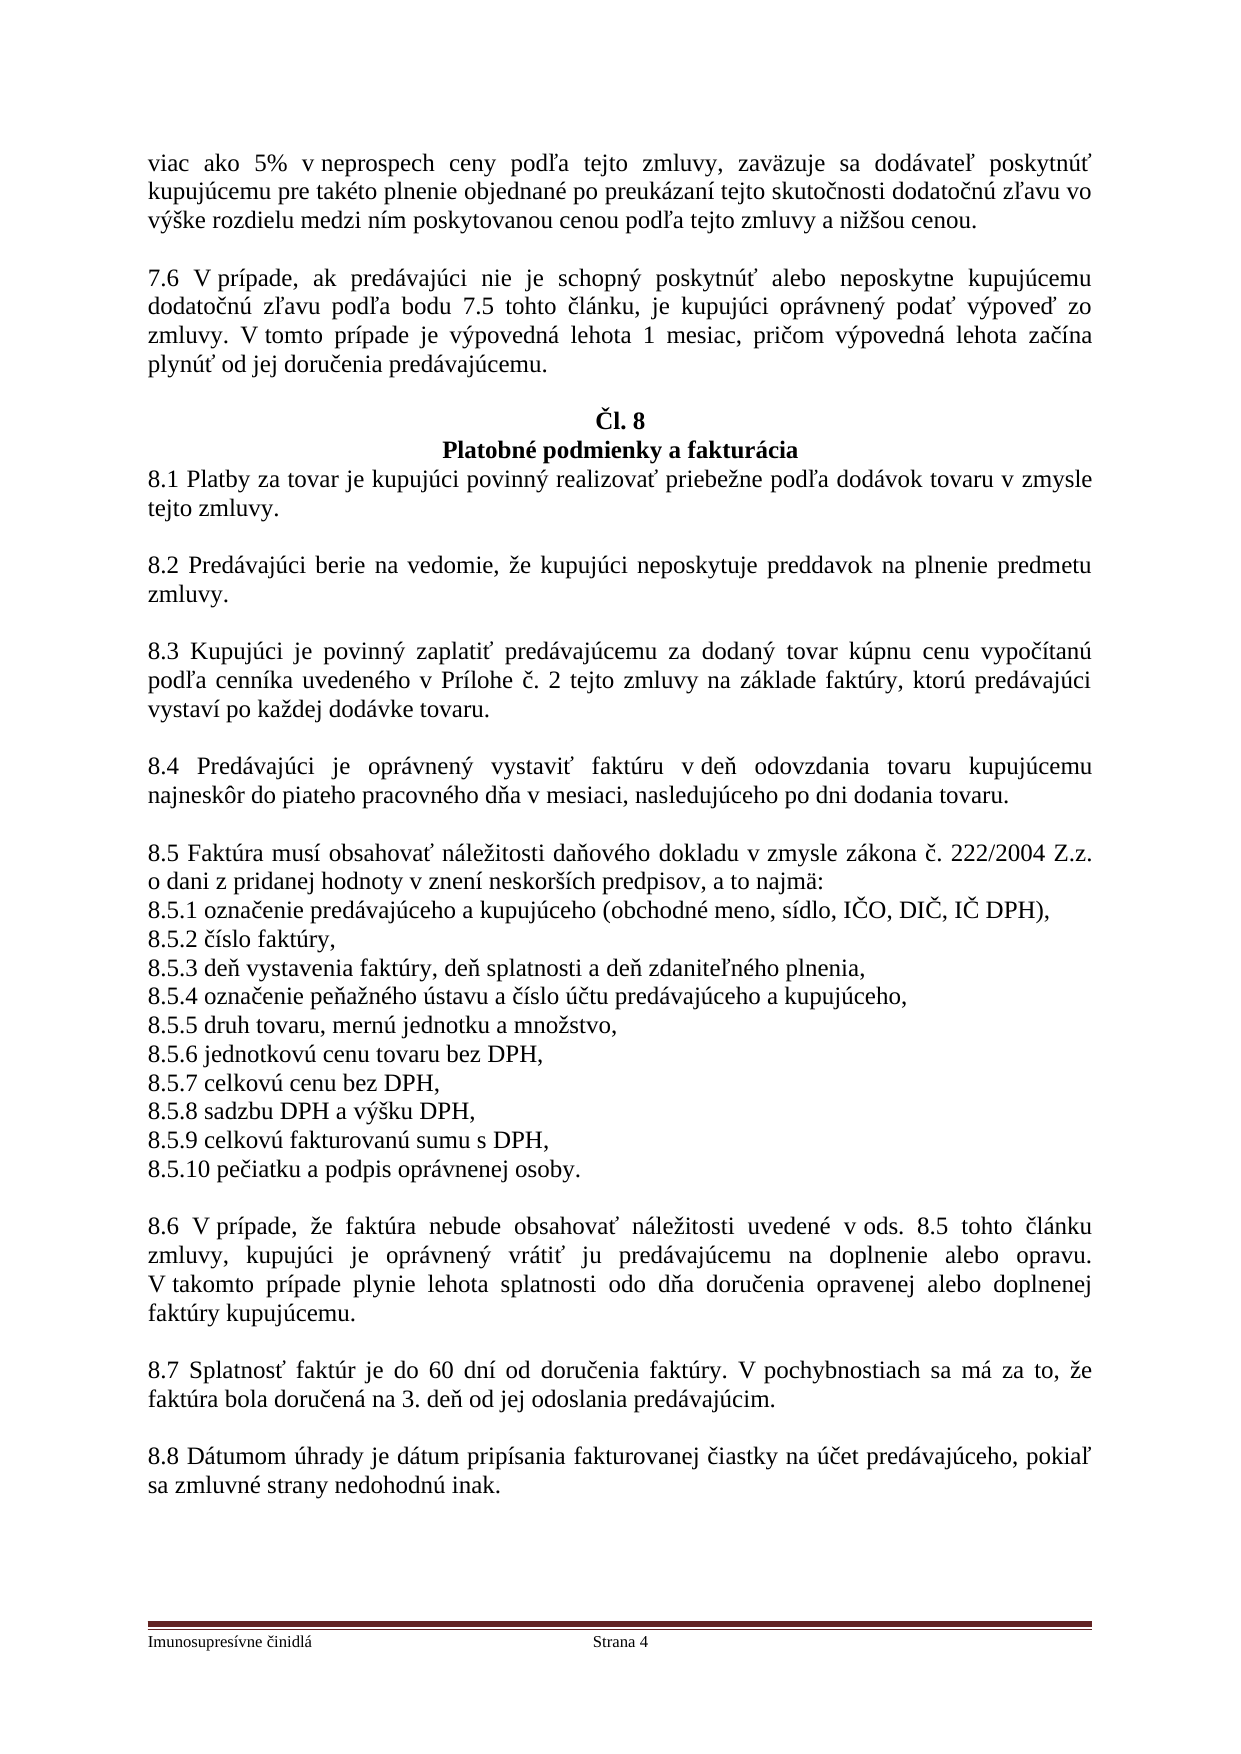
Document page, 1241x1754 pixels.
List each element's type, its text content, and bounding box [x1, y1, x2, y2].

text 8.8 Dátumom úhrady je dátum pripísania fakturovanej čiastky na účet predávajúceho, pokiaľ sa zmluvné strany nedohodnú inak. [148, 1441, 1092, 1499]
list 8.5.9 celkovú fakturovanú sumu s DPH, [148, 1125, 1092, 1154]
text Čl. 8 [148, 406, 1092, 435]
list 8.5.3 deň vystavenia faktúry, deň splatnosti a deň zdaniteľného plnenia, [148, 953, 1092, 981]
list 8.5.8 sadzbu DPH a výšku DPH, [148, 1096, 1092, 1125]
list 8.4 Predávajúci je oprávnený vystaviť faktúru v deň odovzdania tovaru kupujúcemu najneskôr do piateho pracovného dňa v mesiaci, nasledujúceho po dni dodania tovaru. [148, 751, 1092, 809]
list 8.5 Faktúra musí obsahovať náležitosti daňového dokladu v zmysle zákona č. 222/2004 Z.z. o dani z pridanej hodnoty v znení neskorších predpisov, a to najmä: [148, 838, 1092, 895]
list 8.1 Platby za tovar je kupujúci povinný realizovať priebežne podľa dodávok tovaru v zmysle tejto zmluvy. [148, 464, 1092, 521]
list 8.5.10 pečiatku a podpis oprávnenej osoby. [148, 1154, 1092, 1183]
list 8.5.7 celkovú cenu bez DPH, [148, 1068, 1092, 1096]
list 8.5.5 druh tovaru, mernú jednotku a množstvo, [148, 1010, 1092, 1039]
list 8.6 V prípade, že faktúra nebude obsahovať náležitosti uvedené v ods. 8.5 tohto článku zmluvy, kupujúci je oprávnený vrátiť ju predávajúcemu na doplnenie alebo opravu. V takomto prípade plynie lehota splatnosti odo dňa doručenia opravenej alebo doplnenej faktúry kupujúcemu. [148, 1211, 1092, 1326]
list 8.5.4 označenie peňažného ústavu a číslo účtu predávajúceho a kupujúceho, [148, 981, 1092, 1010]
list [148, 148, 1092, 234]
list 8.5.2 číslo faktúry, [148, 924, 1092, 953]
list 8.5.1 označenie predávajúceho a kupujúceho (obchodné meno, sídlo, IČO, DIČ, IČ DPH), [148, 895, 1092, 924]
list 8.3 Kupujúci je povinný zaplatiť predávajúcemu za dodaný tovar kúpnu cenu vypočítanú podľa cenníka uvedeného v Prílohe č. 2 tejto zmluvy na základe faktúry, ktorú predávajúci vystaví po každej dodávke tovaru. [148, 636, 1092, 723]
text Platobné podmienky a fakturácia [148, 435, 1092, 464]
list 8.2 Predávajúci berie na vedomie, že kupujúci neposkytuje preddavok na plnenie predmetu zmluvy. [148, 550, 1092, 608]
list 8.7 Splatnosť faktúr je do 60 dní od doručenia faktúry. V pochybnostiach sa má za to, že faktúra bola doručená na 3. deň od jej odoslania predávajúcim. [148, 1355, 1092, 1413]
list 8.5.6 jednotkovú cenu tovaru bez DPH, [148, 1039, 1092, 1068]
text 7.6 V prípade, ak predávajúci nie je schopný poskytnúť alebo neposkytne kupujúcemu dodatočnú zľavu podľa bodu 7.5 tohto článku, je kupujúci oprávnený podať výpoveď zo zmluvy. V tomto prípade je výpovedná lehota 1 mesiac, pričom výpovedná lehota začína plynúť od jej doručenia predávajúcemu. [148, 263, 1092, 378]
